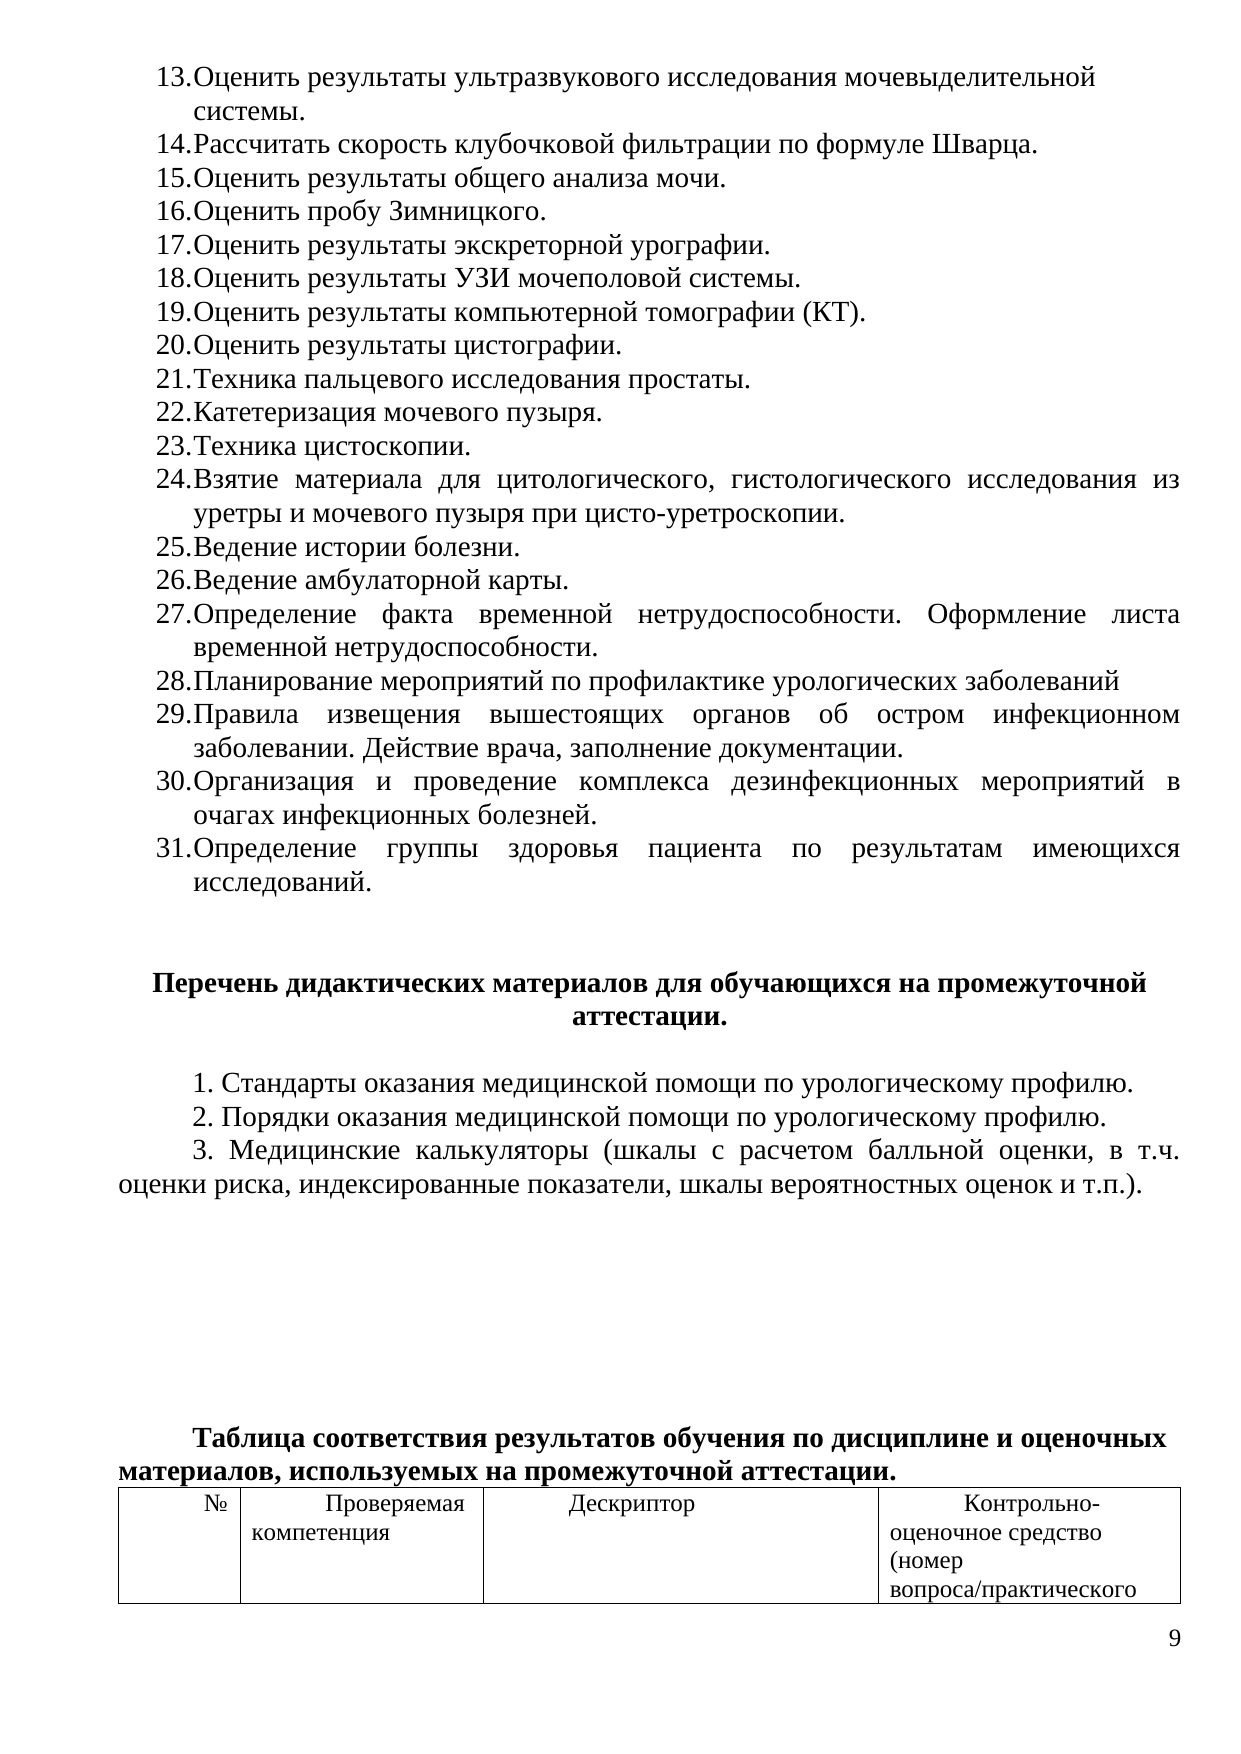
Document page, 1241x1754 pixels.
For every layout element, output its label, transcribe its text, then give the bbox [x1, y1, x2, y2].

text Таблица соответствия результатов обучения по дисциплине и оценочных материалов, используемых на промежуточной аттестации. [118, 1420, 1181, 1487]
list Организация и проведение комплекса дезинфекционных мероприятий в очагах инфекционных болезней. [156, 763, 1181, 831]
text 1. Стандарты оказания медицинской помощи по урологическому профилю. [118, 1065, 1181, 1099]
list Оценить пробу Зимницкого. [156, 193, 1181, 227]
text 2. Порядки оказания медицинской помощи по урологическому профилю. [118, 1099, 1181, 1132]
list Оценить результаты экскреторной урографии. [156, 227, 1181, 260]
list Оценить результаты УЗИ мочеполовой системы. [156, 260, 1181, 294]
table_header № [119, 1488, 240, 1603]
list Техника пальцевого исследования простаты. [156, 361, 1181, 394]
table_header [241, 1488, 483, 1603]
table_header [879, 1488, 1180, 1603]
table_header Дескриптор [484, 1488, 878, 1603]
list Оценить результаты ультразвукового исследования мочевыделительной системы. [156, 59, 1181, 126]
list Рассчитать скорость клубочковой фильтрации по формуле Шварца. [156, 126, 1181, 160]
list Оценить результаты общего анализа мочи. [156, 160, 1181, 193]
list Определение группы здоровья пациента по результатам имеющихся исследований. [156, 831, 1181, 898]
list Правила извещения вышестоящих органов об остром инфекционном заболевании. Действие врача, заполнение документации. [156, 696, 1181, 763]
list Катетеризация мочевого пузыря. [156, 394, 1181, 428]
list Техника цистоскопии. [156, 428, 1181, 462]
text 3. Медицинские калькуляторы (шкалы с расчетом балльной оценки, в т.ч. оценки риска, индексированные показатели, шкалы вероятностных оценок и т.п.). [118, 1132, 1181, 1199]
text Перечень дидактических материалов для обучающихся на промежуточной аттестации. [118, 965, 1181, 1032]
list Ведение истории болезни. [156, 529, 1181, 562]
list Планирование мероприятий по профилактике урологических заболеваний [156, 663, 1181, 696]
list Оценить результаты компьютерной томографии (КТ). [156, 294, 1181, 327]
list Оценить результаты цистографии. [156, 327, 1181, 361]
list Определение факта временной нетрудоспособности. Оформление листа временной нетрудоспособности. [156, 596, 1181, 663]
list Ведение амбулаторной карты. [156, 562, 1181, 596]
list Взятие материала для цитологического, гистологического исследования из уретры и мочевого пузыря при цисто-уретроскопии. [156, 462, 1181, 529]
